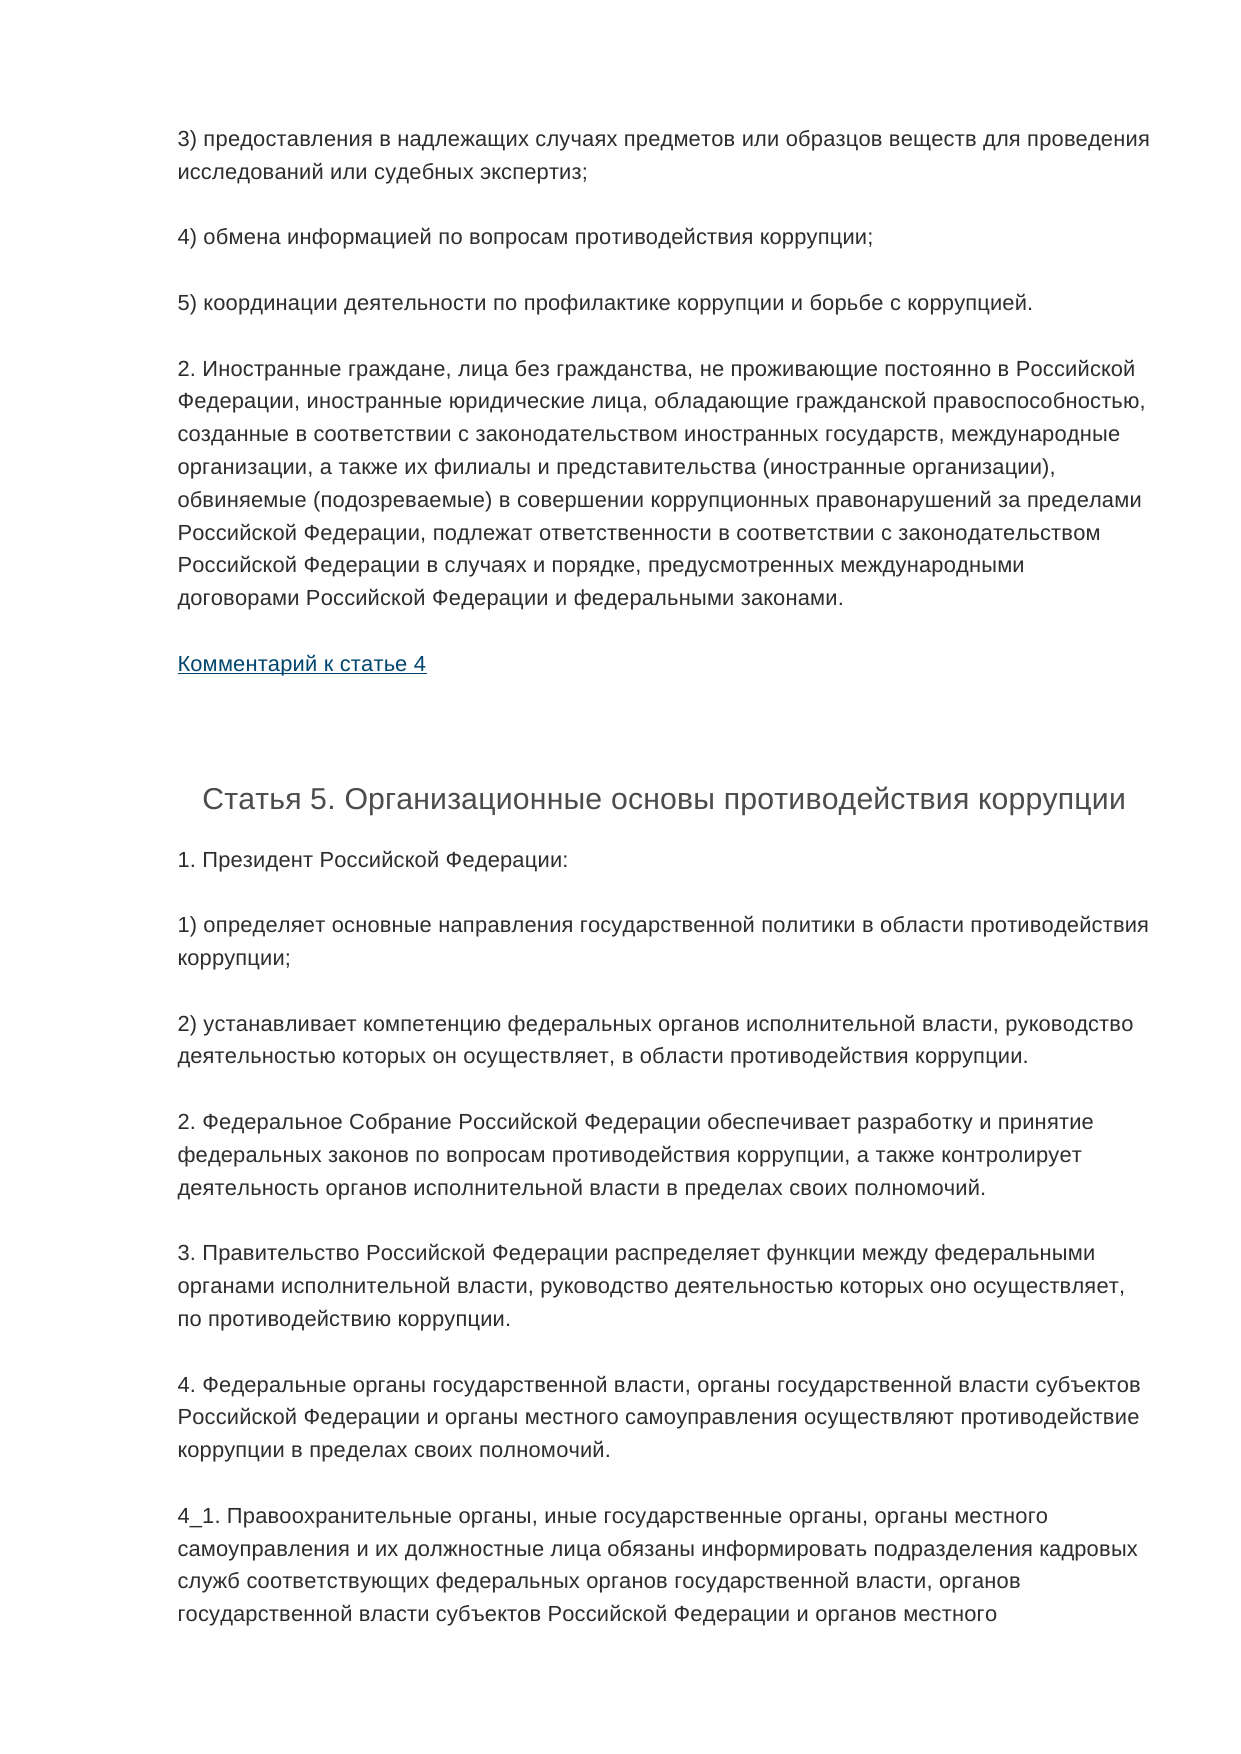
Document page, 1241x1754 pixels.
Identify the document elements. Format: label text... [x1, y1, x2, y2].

text 5) координации деятельности по профилактике коррупции и борьбе с коррупцией. [177, 282, 1152, 348]
text 2. Федеральное Собрание Российской Федерации обеспечивает разработку и принятие федеральных законов по вопросам противодействия коррупции, а также контролирует деятельность органов исполнительной власти в пределах своих полномочий. [177, 1101, 1152, 1233]
text 2) устанавливает компетенцию федеральных органов исполнительной власти, руководство деятельностью которых он осуществляет, в области противодействия коррупции. [177, 1003, 1152, 1101]
text 1. Президент Российской Федерации: [177, 839, 1152, 904]
text Статья 5. Организационные основы противодействия коррупции [177, 781, 1152, 815]
text 2. Иностранные граждане, лица без гражданства, не проживающие постоянно в Российской Федерации, иностранные юридические лица, обладающие гражданской правоспособностью, созданные в соответствии с законодательством иностранных государств, международные организации, а также их филиалы и представительства (иностранные организации), обвиняемые (подозреваемые) в совершении коррупционных правонарушений за пределами Российской Федерации, подлежат ответственности в соответствии с законодательством Российской Федерации в случаях и порядке, предусмотренных международными договорами Российской Федерации и федеральными законами. Комментарий к статье 4 [177, 348, 1152, 742]
text 3. Правительство Российской Федерации распределяет функции между федеральными органами исполнительной власти, руководство деятельностью которых оно осуществляет, по противодействию коррупции. [177, 1233, 1152, 1364]
text 4) обмена информацией по вопросам противодействия коррупции; [177, 217, 1152, 282]
text 4. Федеральные органы государственной власти, органы государственной власти субъектов Российской Федерации и органы местного самоуправления осуществляют противодействие коррупции в пределах своих полномочий. [177, 1364, 1152, 1495]
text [177, 1495, 1152, 1626]
text 1) определяет основные направления государственной политики в области противодействия коррупции; [177, 904, 1152, 1003]
text 3) предоставления в надлежащих случаях предметов или образцов веществ для проведения исследований или судебных экспертиз; [177, 118, 1152, 217]
